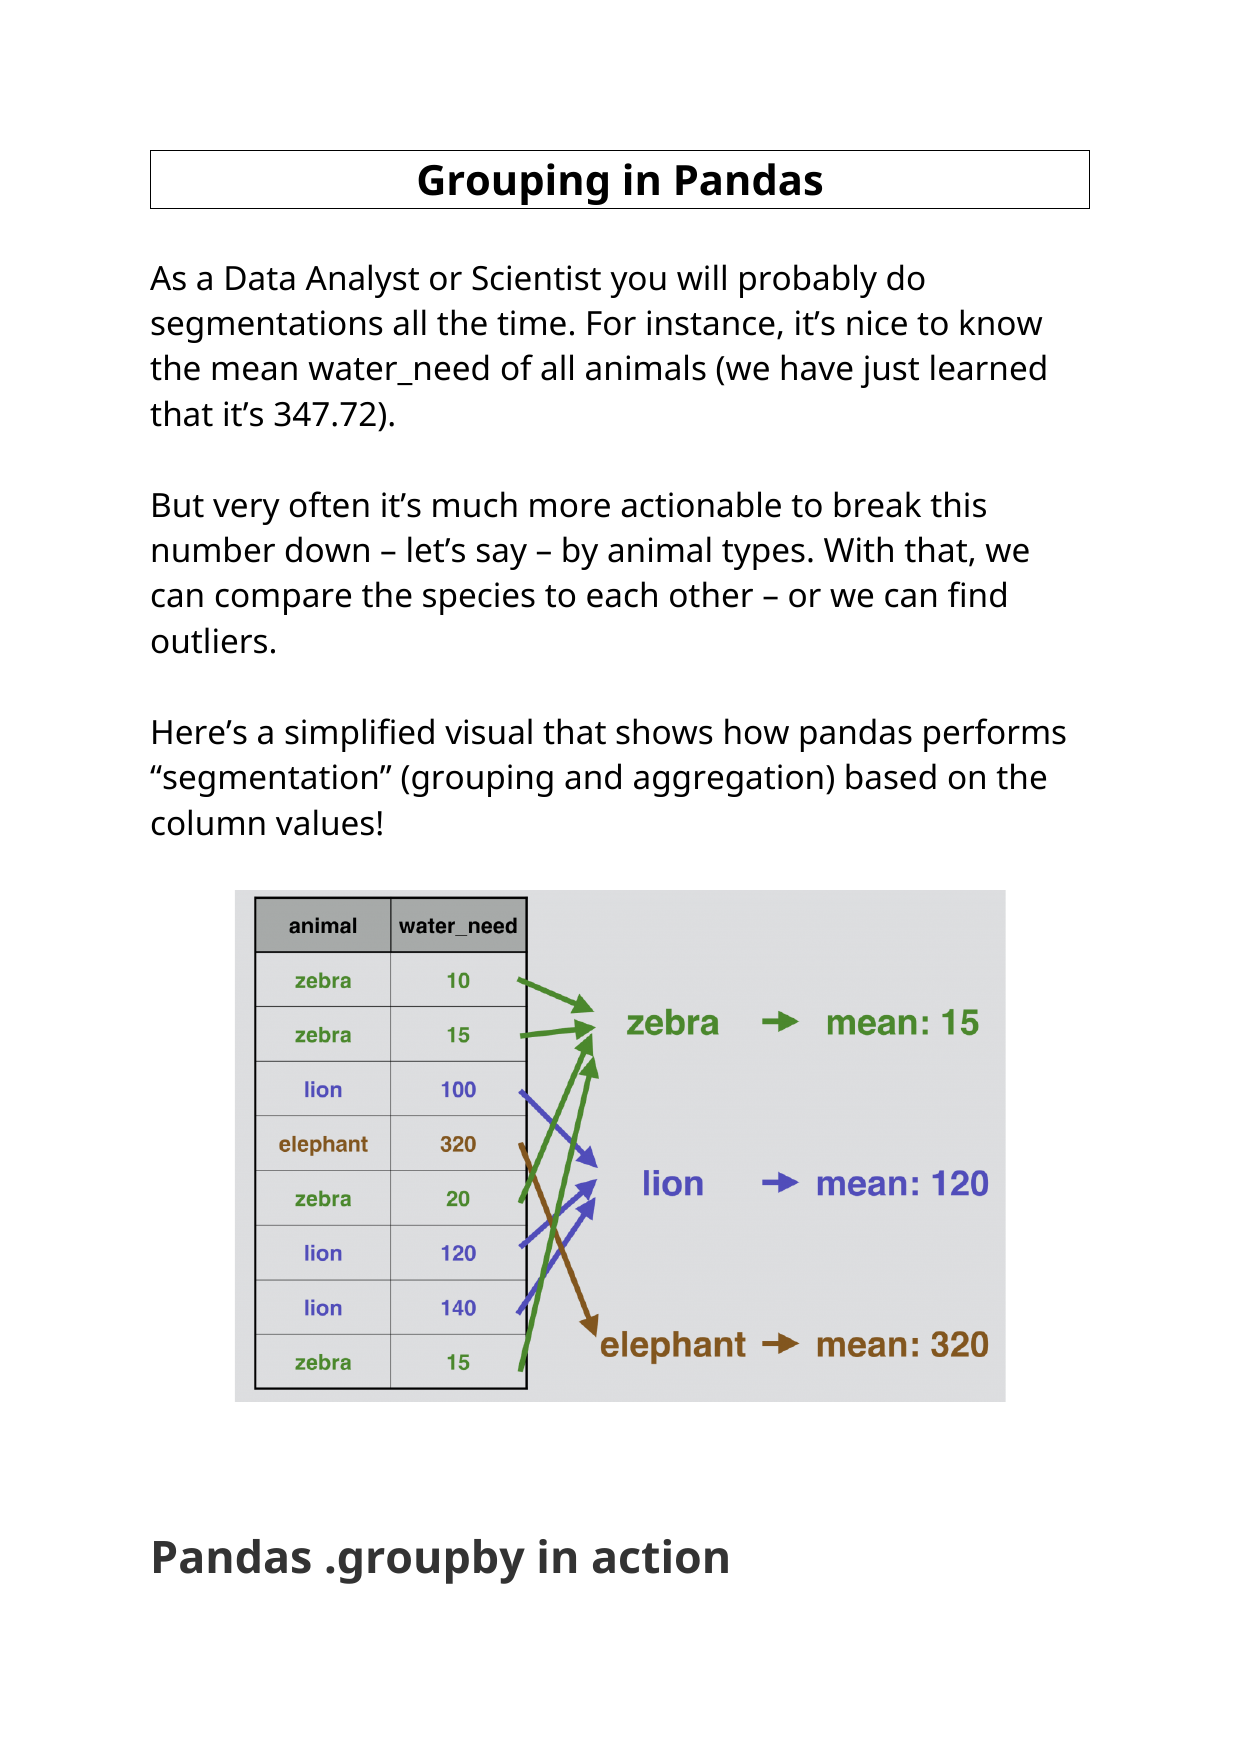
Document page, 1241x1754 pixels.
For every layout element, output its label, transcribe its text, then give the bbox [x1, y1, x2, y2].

table_header Grouping in Pandas [151, 151, 1089, 208]
subtitle Pandas .groupby in action [150, 1525, 1090, 1586]
text Here’s a simplified visual that shows how pandas performs “segmentation” (grouping and aggregation) based on the column values! [150, 708, 1090, 845]
picture [234, 890, 1006, 1402]
text But very often it’s much more actionable to break this number down – let’s say – by animal types. With that, we can compare the species to each other – or we can find outliers. [150, 481, 1090, 663]
text As a Data Analyst or Scientist you will probably do segmentations all the time. For instance, it’s nice to know the mean water_need of all animals (we have just learned that it’s 347.72). [150, 254, 1090, 436]
